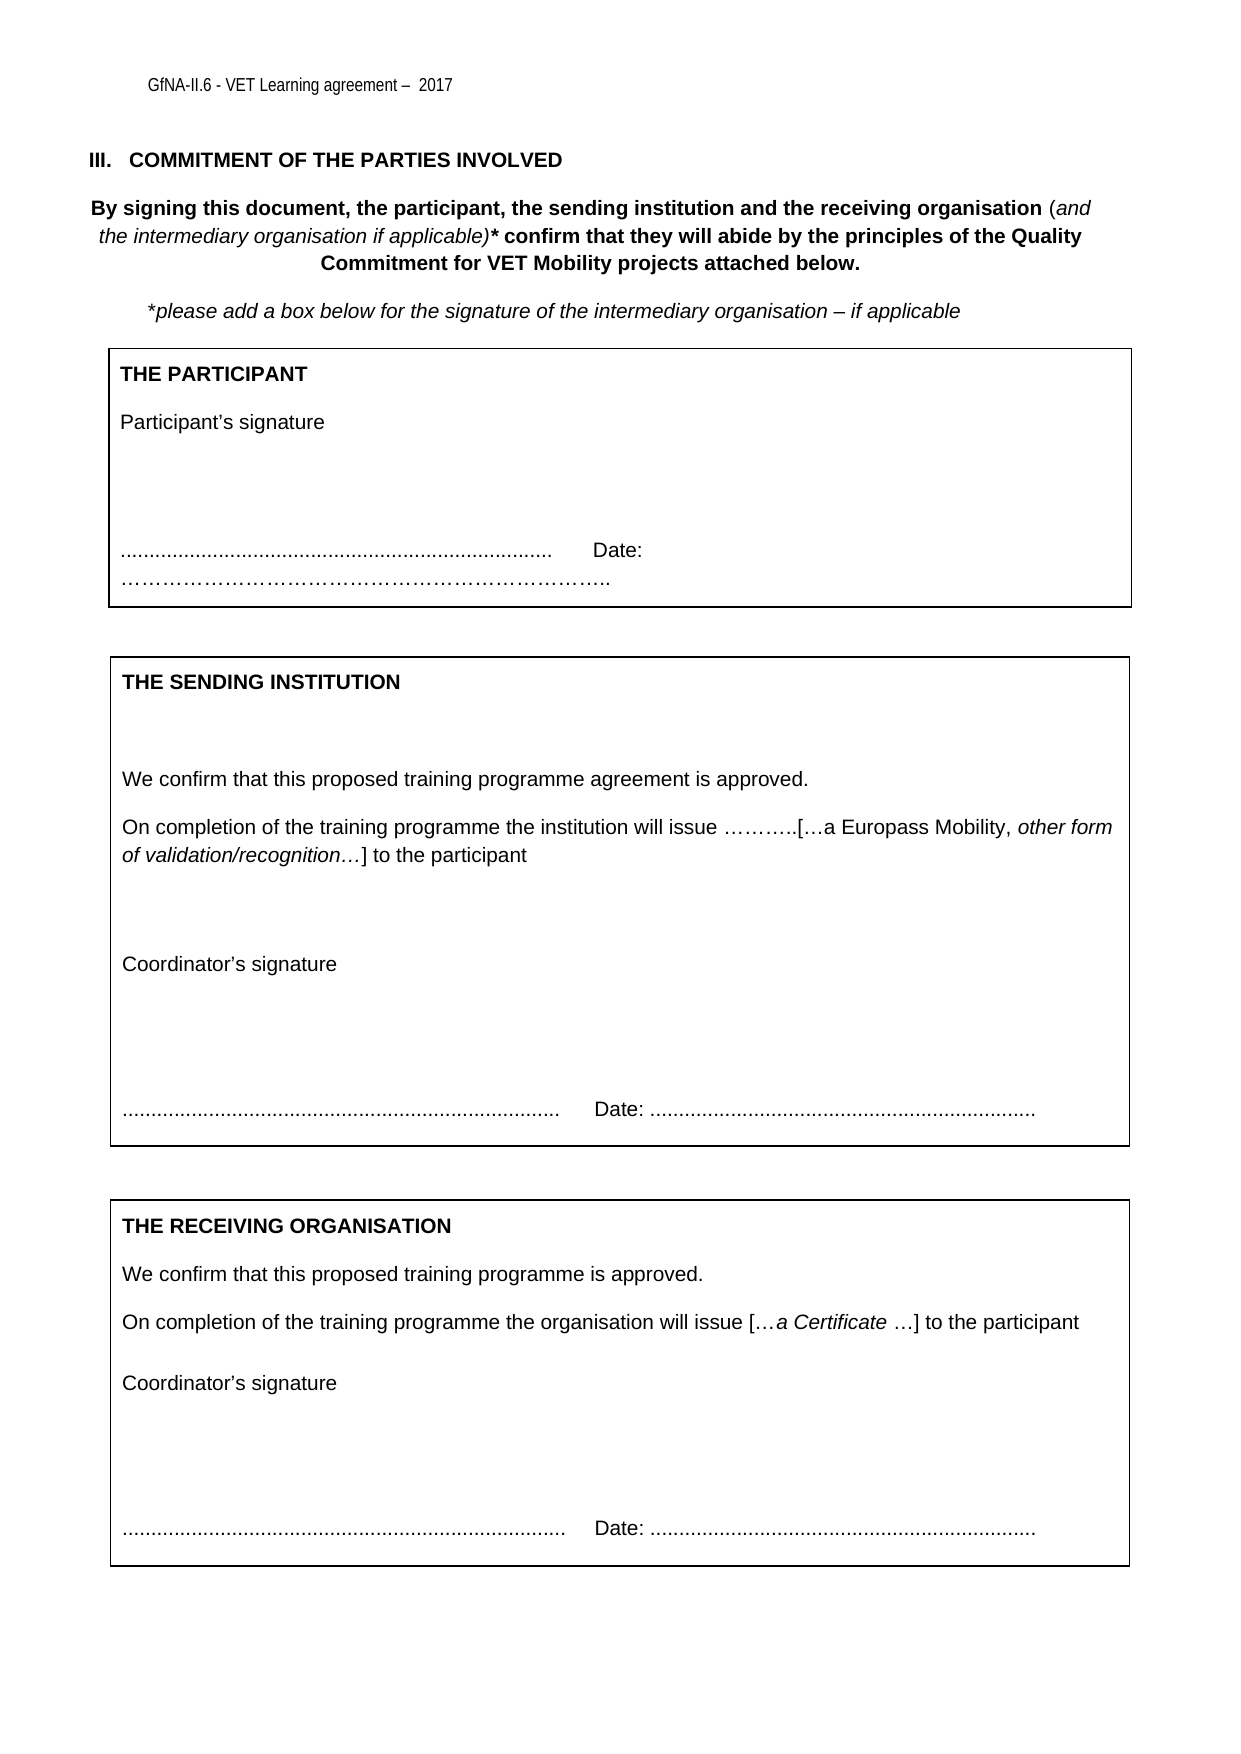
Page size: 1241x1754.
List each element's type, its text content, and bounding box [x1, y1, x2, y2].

table_cell Date: ................................................................... [583, 1359, 1129, 1565]
table_cell Date: ................................................................... [583, 939, 1129, 1145]
table_header THE PARTICIPANT Participant’s signature ........................................................................... Date: …………………………………………………………….. [110, 349, 1131, 606]
text III. COMMITMENT OF THE PARTIES INVOLVED [88, 148, 1093, 172]
text By signing this document, the participant, the sending institution and the receiving organisation (and the intermediary organisation if applicable)* confirm that they will abide by the principles of the Quality Commitment for VET Mobility projects attached below. [88, 196, 1093, 275]
table_header THE RECEIVING GANISATION We confirm that this proposed training programme is approved. On completion of the training programme the organisation will issue […a Certificate …] to the participant [111, 1201, 1129, 1359]
table_cell Coordinator’s signature ............................................................................ [111, 939, 583, 1145]
text *please add a box below for the signature of the intermediary organisation – if applicable [148, 299, 1093, 323]
table_cell Coordinator’s signature ............................................................................. [111, 1359, 583, 1565]
table_header THE SENDING INSTITUTION We confirm that this proposed training programme agreement is approved. On completion of the training programme the institution will issue ………..[…a Europass Mobility, other form of validation/recognition…] to the participant [111, 658, 1129, 939]
